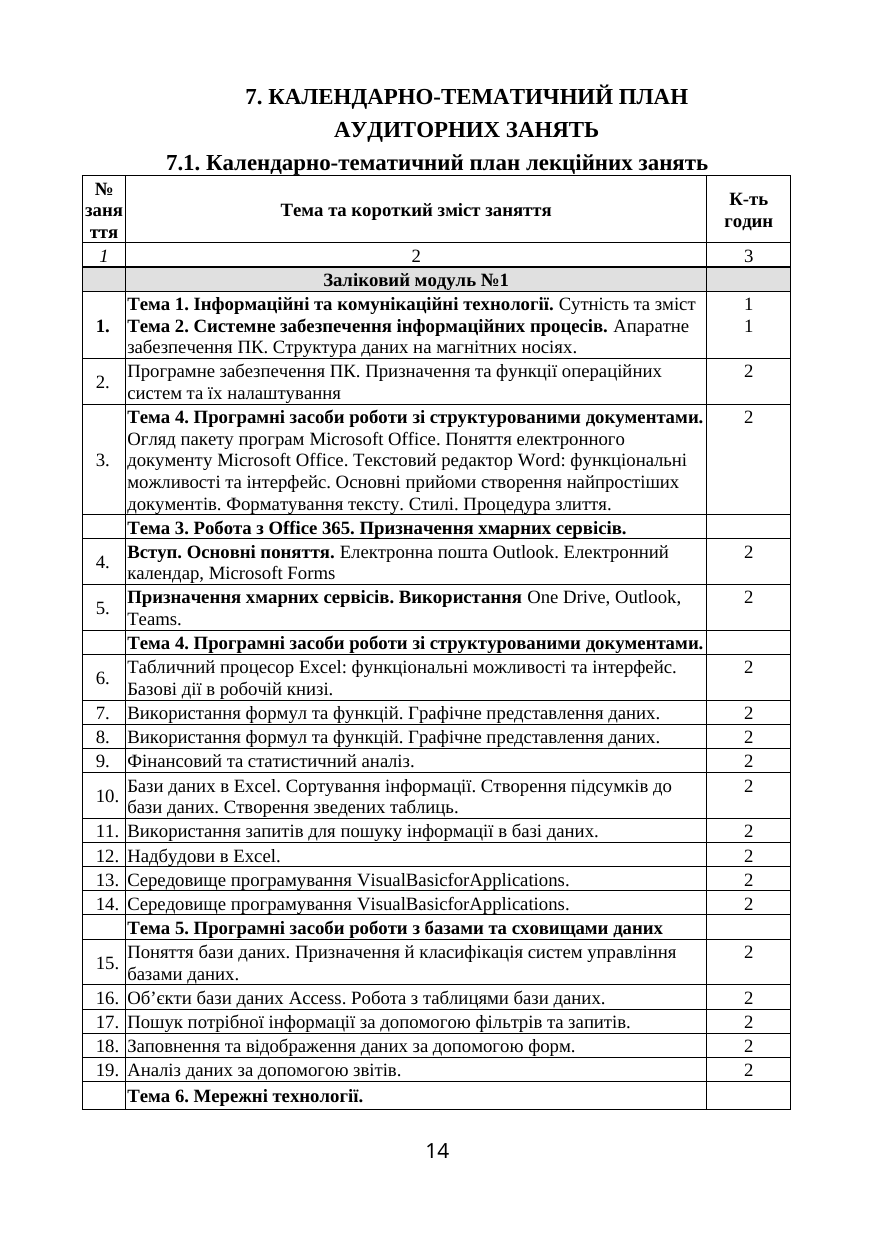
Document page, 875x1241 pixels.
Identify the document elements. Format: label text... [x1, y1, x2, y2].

table_cell [707, 915, 790, 938]
table_cell 2 [707, 891, 790, 914]
table_cell [707, 515, 790, 538]
table_cell Середовище програмування VisualBasicforApplications. [126, 867, 706, 890]
table_cell [707, 631, 790, 654]
table_cell [83, 749, 125, 772]
table_cell [83, 405, 125, 514]
table_cell [707, 268, 790, 291]
table_cell Використання запитів для пошуку інформації в базі даних. [126, 819, 706, 842]
table_cell [83, 701, 125, 724]
table_cell [83, 1010, 125, 1033]
table_cell Пошук потрібної інформації за допомогою фільтрів та запитів. [126, 1010, 706, 1033]
table_cell 2 [707, 749, 790, 772]
table_cell 3 [707, 243, 790, 266]
table_cell Тема 3. Робота з Office 365. Призначення хмарних сервісів. [126, 515, 706, 538]
table_cell 1 1 [707, 292, 790, 358]
table_header Тема та короткий зміст заняття [126, 176, 706, 242]
table_cell [83, 1082, 125, 1108]
table_cell 2 [707, 539, 790, 584]
table_cell [83, 819, 125, 842]
table_cell 2 [126, 243, 706, 266]
table_cell Призначення хмарних сервісів. Використання One Drive, Outlook, Teams. [126, 585, 706, 629]
table_cell Тема 5. Програмні засоби роботи з базами та сховищами даних [126, 915, 706, 938]
table_cell 2 [707, 585, 790, 629]
table_cell 2 [707, 655, 790, 699]
table_cell [83, 292, 125, 358]
table_cell 2 [707, 359, 790, 403]
text 7.1. Календарно-тематичний план лекційних занять [83, 148, 791, 175]
table_cell Використання формул та функцій. Графічне представлення даних. [126, 701, 706, 724]
table_cell Тема 4. Програмні засоби роботи зі структурованими документами. [126, 631, 706, 654]
table_header № заняття [83, 176, 125, 242]
table_cell Бази даних в Excel. Сортування інформації. Створення підсумків до бази даних. Створення зведених таблиць. [126, 773, 706, 818]
table_cell Аналіз даних за допомогою звітів. [126, 1058, 706, 1081]
table_cell 2 [707, 1010, 790, 1033]
table_cell [83, 1034, 125, 1057]
table_cell [83, 515, 125, 538]
table_cell [83, 773, 125, 818]
table_cell [83, 891, 125, 914]
table_cell Фінансовий та статистичний аналіз. [126, 749, 706, 772]
table_cell 2 [707, 819, 790, 842]
table_cell [83, 359, 125, 403]
table_cell 2 [707, 867, 790, 890]
table_cell 2 [707, 1058, 790, 1081]
table_header К-ть годин [707, 176, 790, 242]
table_cell [83, 985, 125, 1008]
table_cell [707, 1082, 790, 1108]
table_cell [83, 915, 125, 938]
subtitle 7. КАЛЕНДАРНО-ТЕМАТИЧНИЙ ПЛАН [83, 83, 791, 109]
table_cell [83, 867, 125, 890]
table_cell [83, 585, 125, 629]
table_cell Використання формул та функцій. Графічне представлення даних. [126, 725, 706, 748]
table_cell Тема 1. Інформаційні та комунікаційні технології. Сутність та зміст Тема 2. Системне забезпечення інформаційних процесів. Апаратне забезпечення ПК. Структура даних на магнітних носіях. [126, 292, 706, 358]
table_cell 2 [707, 405, 790, 514]
table_cell [83, 1058, 125, 1081]
table_cell Заліковий модуль №1 [126, 268, 706, 291]
table_cell 2 [707, 725, 790, 748]
table_cell Тема 4. Програмні засоби роботи зі структурованими документами. Огляд пакету програм Microsoft Office. Поняття електронного документу Microsoft Office. Текстовий редактор Word: функціональні можливості та інтерфейс. Основні прийоми створення найпростіших документів. Форматування тексту. Стилі. Процедура злиття. [126, 405, 706, 514]
table_cell Тема 6. Мережні технології. [126, 1082, 706, 1108]
table_cell Вступ. Основні поняття. Електронна пошта Outlook. Електронний календар, Microsoft Forms [126, 539, 706, 584]
table_cell Програмне забезпечення ПК. Призначення та функції операційних систем та їх налаштування [126, 359, 706, 403]
table_cell Поняття бази даних. Призначення й класифікація систем управління базами даних. [126, 940, 706, 984]
table_cell 2 [707, 701, 790, 724]
table_cell [83, 631, 125, 654]
table_cell 2 [707, 1034, 790, 1057]
table_cell Середовище програмування VisualBasicforApplications. [126, 891, 706, 914]
subtitle АУДИТОРНИХ ЗАНЯТЬ [83, 116, 791, 142]
table_cell [83, 940, 125, 984]
table_cell [83, 268, 125, 291]
table_cell 2 [707, 843, 790, 866]
table_cell Табличний процесор Excel: функціональні можливості та інтерфейс. Базові дії в робочій книзі. [126, 655, 706, 699]
table_cell Об’єкти бази даних Access. Робота з таблицями бази даних. [126, 985, 706, 1008]
table_cell 2 [707, 940, 790, 984]
table_cell [83, 843, 125, 866]
table_cell 2 [707, 773, 790, 818]
table_cell [83, 655, 125, 699]
table_cell [83, 725, 125, 748]
table_cell 2 [707, 985, 790, 1008]
table_cell Надбудови в Excel. [126, 843, 706, 866]
table_cell 1 [83, 243, 125, 266]
table_cell [83, 539, 125, 584]
table_cell Заповнення та відображення даних за допомогою форм. [126, 1034, 706, 1057]
